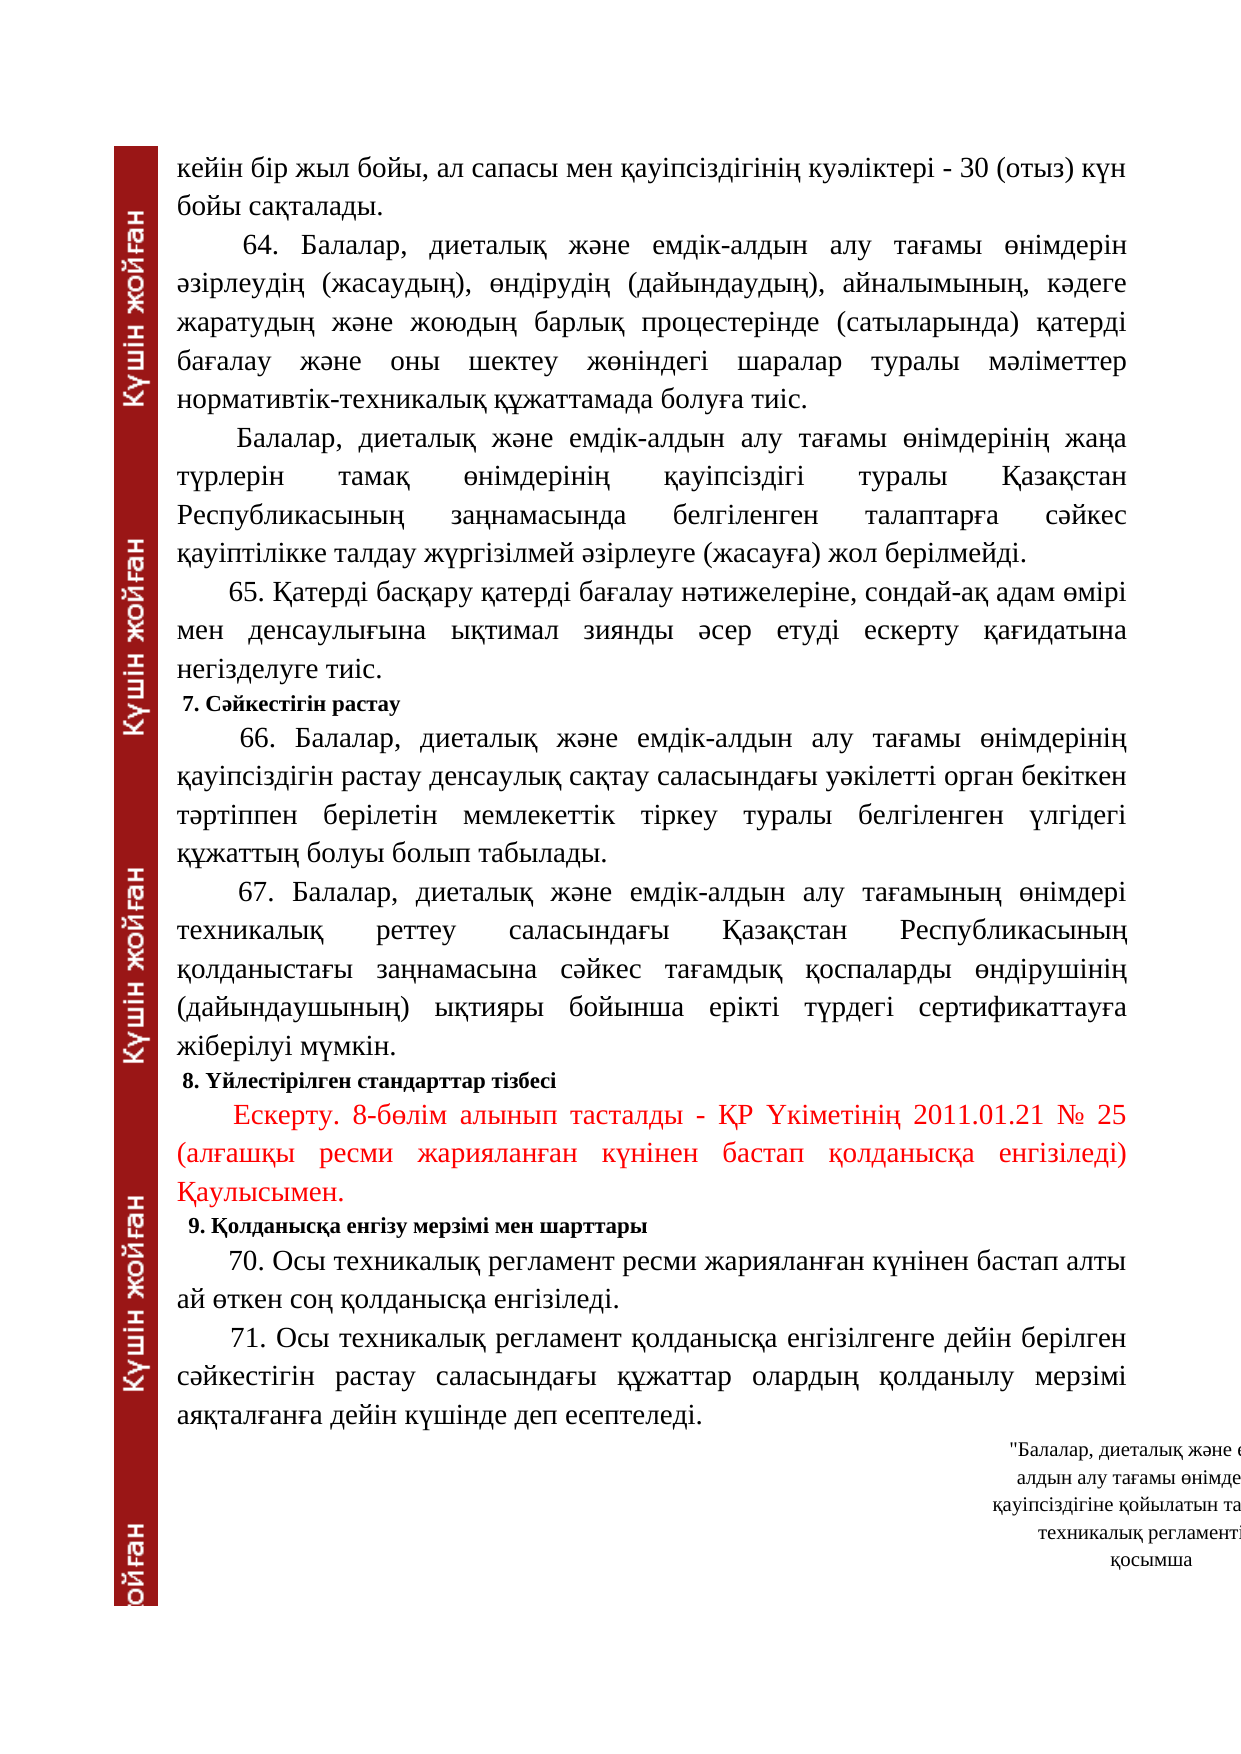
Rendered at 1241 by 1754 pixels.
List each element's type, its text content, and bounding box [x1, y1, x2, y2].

picture [114, 1062, 158, 1067]
picture [114, 222, 158, 227]
text 9. Қолданысқа енгізу мерзімі мен шарттары [112, 1212, 1128, 1239]
picture [114, 1315, 158, 1320]
picture [114, 684, 158, 689]
text Ескерту. 8-бөлім алынып тасталды - ҚР Үкіметінің 2011.01.21 № 25 (алғашқы ресми жарияланған күнінен бастап қолданысқа енгізіледі) Қаулысымен. [112, 1097, 1128, 1207]
picture [114, 146, 158, 150]
picture [114, 1430, 158, 1435]
text 71. Осы техникалық регламент қолданысқа енгізілгенге дейін берілген сәйкестігін растау саласындағы құжаттар олардың қолданылу мерзімі аяқталғанға дейін күшінде деп есептеледі. [112, 1320, 1128, 1430]
text 7. Сәйкестігін растау [112, 689, 1128, 716]
picture [114, 1239, 158, 1243]
picture [114, 1207, 158, 1212]
table_header [101, 1435, 912, 1577]
picture [114, 1093, 158, 1097]
text 65. Қатерді басқару қатерді бағалау нәтижелеріне, сондай-ақ адам өмірі мен денсаулығына ықтимал зиянды әсер етуді ескерту қағидатына негізделуге тиіс. [112, 574, 1128, 684]
picture [114, 415, 158, 420]
text 66. Балалар, диеталық және емдік-алдын алу тағамы өнімдерінің қауіпсіздігін растау денсаулық сақтау саласындағы уәкілетті орган бекіткен тәртіппен берілетін мемлекеттік тіркеу туралы белгіленген үлгідегі құжаттың болуы болып табылады. [112, 720, 1128, 869]
picture [114, 569, 158, 574]
picture [114, 869, 158, 874]
picture [114, 1577, 158, 1606]
picture [114, 716, 158, 720]
text 67. Балалар, диеталық және емдік-алдын алу тағамының өнімдері техникалық реттеу саласындағы Қазақстан Республикасының қолданыстағы заңнамасына сәйкес тағамдық қоспаларды өндірушінің (дайындаушының) ықтияры бойынша ерікті түрдегі сертификаттауға жіберілуі мүмкін. [112, 874, 1128, 1062]
text 64. Балалар, диеталық және емдік-алдын алу тағамы өнімдерін әзірлеудің (жасаудың), өндірудің (дайындаудың), айналымының, кәдеге жаратудың және жоюдың барлық процестерінде (сатыларында) қатерді бағалау және оны шектеу жөніндегі шаралар туралы мәліметтер нормативтік-техникалық құжаттамада болуға тиіс. [112, 227, 1128, 415]
text 8. Үйлестірілген стандарттар тізбесі [112, 1067, 1128, 1093]
text Балалар, диеталық және емдік-алдын алу тағамы өнімдерінің жаңа түрлерін тамақ өнімдерінің қауіпсіздігі туралы Қазақстан Республикасының заңнамасында белгіленген талаптарға сәйкес қауіптілікке талдау жүргізілмей әзірлеуге (жасауға) жол берілмейді. [112, 420, 1128, 569]
table_header "Балалар, диеталық және емдік- алдын алу тағамы өнімдерінің қауіпсіздігіне қойылатын талаптар" техникалық регламентіне қосымша [912, 1435, 1240, 1577]
text 70. Осы техникалық регламент ресми жарияланған күнінен бастап алты ай өткен соң қолданысқа енгізіледі. [112, 1243, 1128, 1315]
